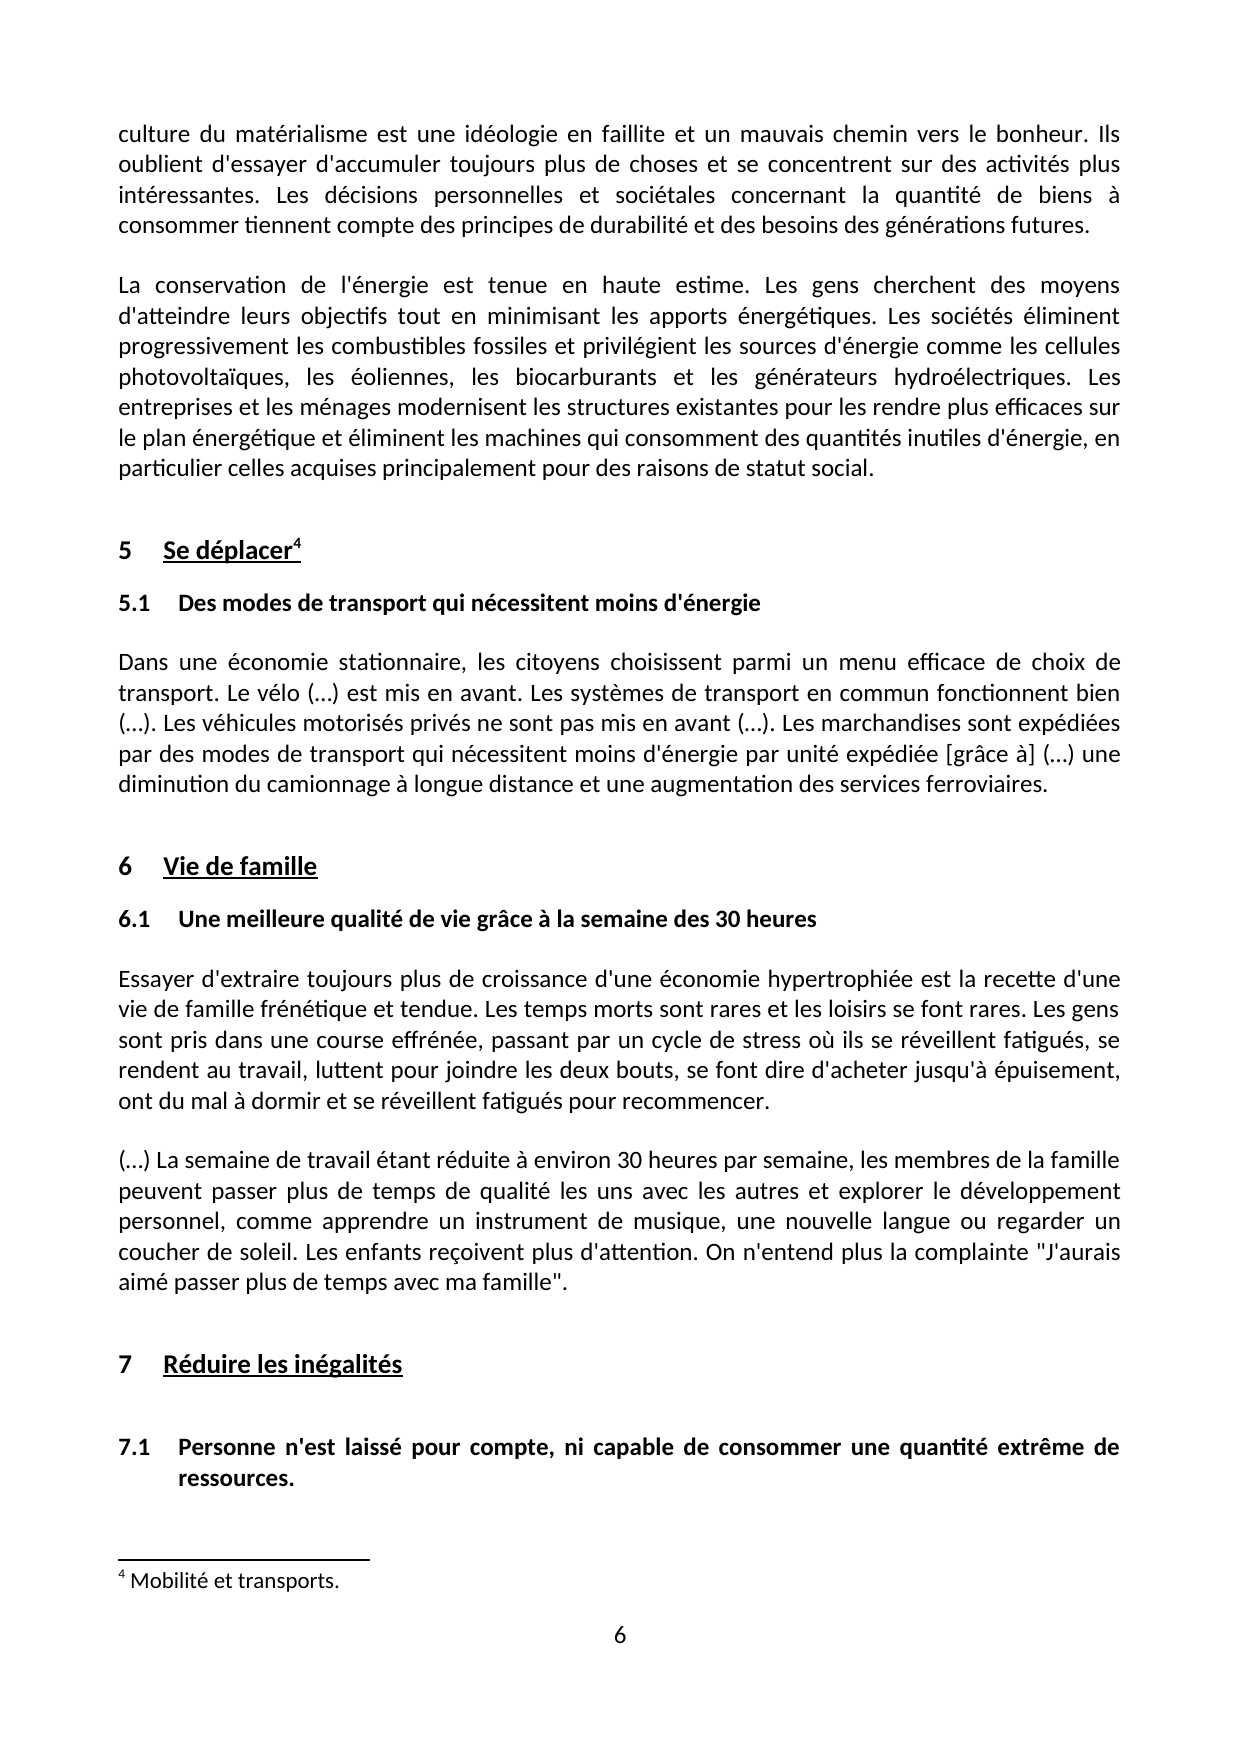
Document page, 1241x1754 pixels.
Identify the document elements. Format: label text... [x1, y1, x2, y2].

subtitle Se déplacer [118, 533, 1122, 566]
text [118, 118, 1122, 240]
subtitle Vie de famille [118, 849, 1122, 882]
text La conservation de l'énergie est tenue en haute estime. Les gens cherchent des moyens d'atteindre leurs objectifs tout en minimisant les apports énergétiques. Les sociétés éliminent progressivement les combustibles fossiles et privilégient les sources d'énergie comme les cellules photovoltaïques, les éoliennes, les biocarburants et les générateurs hydroélectriques. Les entreprises et les ménages modernisent les structures existantes pour les rendre plus efficaces sur le plan énergétique et éliminent les machines qui consomment des quantités inutiles d'énergie, en particulier celles acquises principalement pour des raisons de statut social. [118, 269, 1122, 483]
subtitle Des modes de transport qui nécessitent moins d'énergie [118, 587, 1122, 617]
text (…) La semaine de travail étant réduite à environ 30 heures par semaine, les membres de la famille peuvent passer plus de temps de qualité les uns avec les autres et explorer le développement personnel, comme apprendre un instrument de musique, une nouvelle langue ou regarder un coucher de soleil. Les enfants reçoivent plus d'attention. On n'entend plus la complainte "J'aurais aimé passer plus de temps avec ma famille". [118, 1144, 1122, 1297]
text Dans une économie stationnaire, les citoyens choisissent parmi un menu efficace de choix de transport. Le vélo (…) est mis en avant. Les systèmes de transport en commun fonctionnent bien (…). Les véhicules motorisés privés ne sont pas mis en avant (…). Les marchandises sont expédiées par des modes de transport qui nécessitent moins d'énergie par unité expédiée [grâce à] (…) une diminution du camionnage à longue distance et une augmentation des services ferroviaires. [118, 647, 1122, 799]
text Essayer d'extraire toujours plus de croissance d'une économie hypertrophiée est la recette d'une vie de famille frénétique et tendue. Les temps morts sont rares et les loisirs se font rares. Les gens sont pris dans une course effrénée, passant par un cycle de stress où ils se réveillent fatigués, se rendent au travail, luttent pour joindre les deux bouts, se font dire d'acheter jusqu'à épuisement, ont du mal à dormir et se réveillent fatigués pour recommencer. [118, 963, 1122, 1115]
subtitle Personne n'est laissé pour compte, ni capable de consommer une quantité extrême de ressources. [118, 1431, 1122, 1492]
subtitle Une meilleure qualité de vie grâce à la semaine des 30 heures [118, 903, 1122, 933]
subtitle Réduire les inégalités [118, 1347, 1122, 1380]
